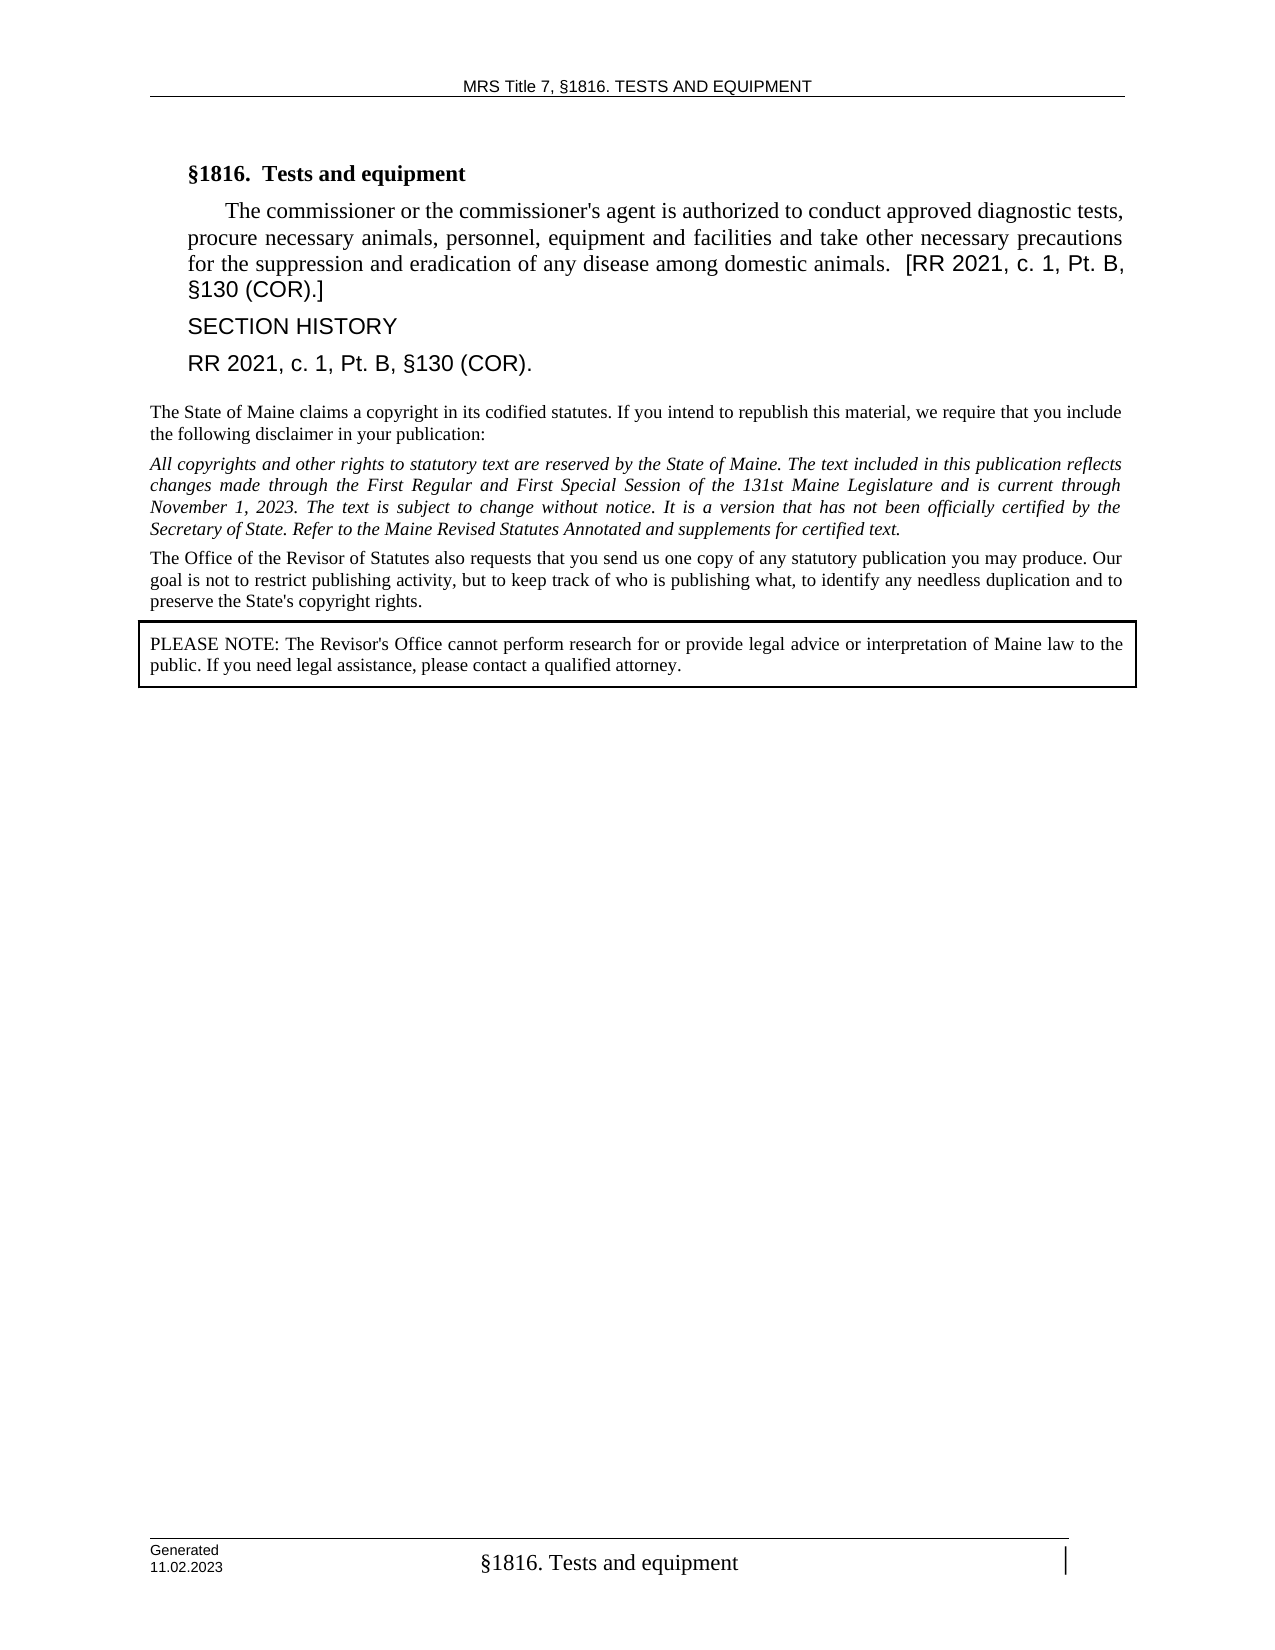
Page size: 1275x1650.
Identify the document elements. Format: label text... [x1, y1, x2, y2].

text PLEASE NOTE: The Revisor's Office cannot perform research for or provide legal advice or interpretation of Maine law to the public. If you need legal assistance, please contact a qualified attorney. [140, 623, 1135, 686]
text RR 2021, c. 1, Pt. B, §130 (COR). [187, 350, 1125, 376]
text §1816. Tests and equipment [187, 160, 1125, 187]
text The commissioner or the commissioner's agent is authorized to conduct approved diagnostic tests, procure necessary animals, personnel, equipment and facilities and take other necessary precautions for the suppression and eradication of any disease among domestic animals. [RR 2021, c. 1, Pt. B, §130 (COR).] [187, 197, 1125, 303]
text All copyrights and other rights to statutory text are reserved by the State of Maine. The text included in this publication reflects changes made through the First Regular and First Special Session of the 131st Maine Legislature and is current through November 1, 2023 . The text is subject to change without notice. It is a version that has not been officially certified by the Secretary of State. Refer to the Maine Revised Statutes Annotated and supplements for certified text. [150, 453, 1125, 539]
text The State of Maine claims a copyright in its codified statutes. If you intend to republish this material, we require that you include the following disclaimer in your publication: [150, 401, 1125, 444]
text SECTION HISTORY [187, 313, 1125, 339]
text The Office of the Revisor of Statutes also requests that you send us one copy of any statutory publication you may produce. Our goal is not to restrict publishing activity, but to keep track of who is publishing what, to identify any needless duplication and to preserve the State's copyright rights. [150, 547, 1125, 612]
